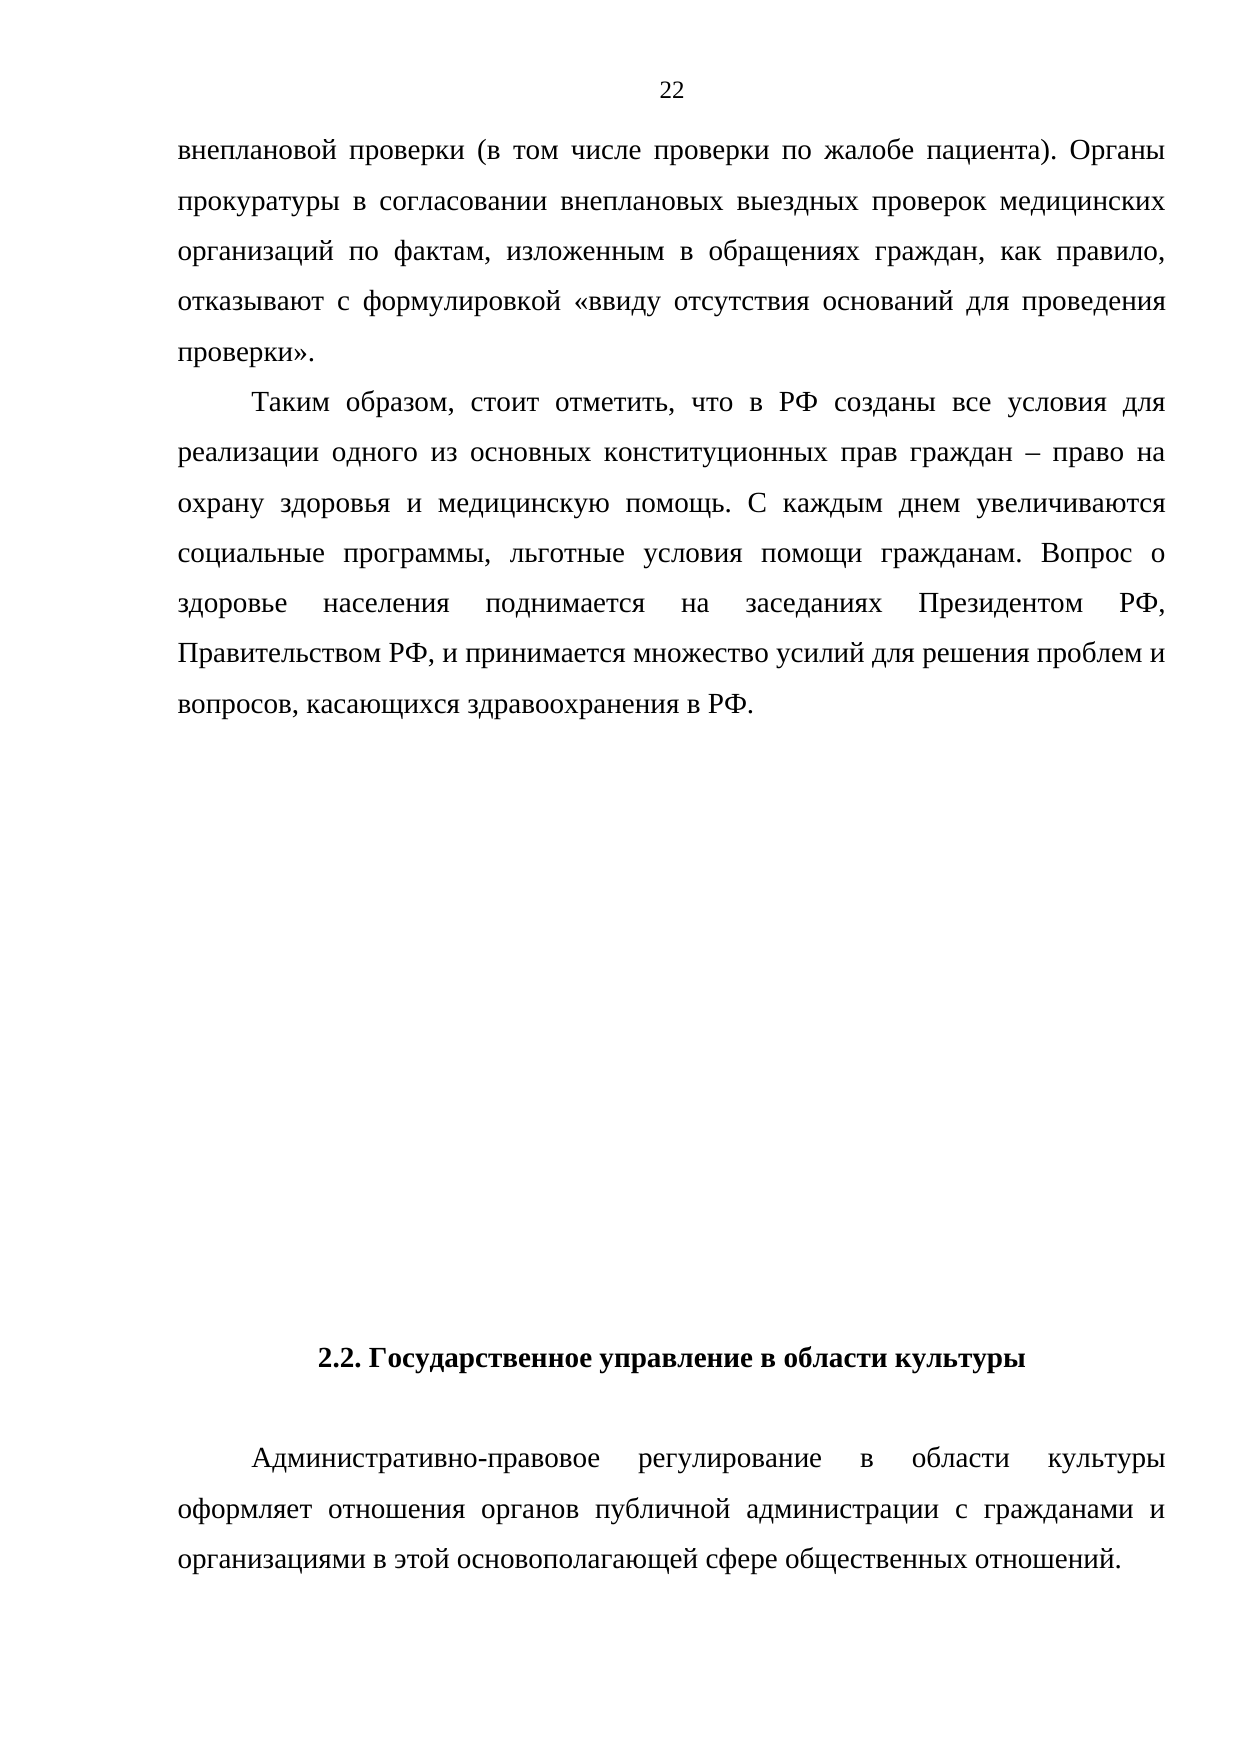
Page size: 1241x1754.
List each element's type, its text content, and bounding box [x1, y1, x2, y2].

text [177, 132, 1166, 367]
text Административно-правовое регулирование в области культуры оформляет отношения органов публичной администрации с гражданами и организациями в этой основополагающей сфере общественных отношений. [177, 1441, 1166, 1575]
text Таким образом, стоит отметить, что в РФ созданы все условия для реализации одного из основных конституционных прав граждан – право на охрану здоровья и медицинскую помощь. С каждым днем увеличиваются социальные программы, льготные условия помощи гражданам. Вопрос о здоровье населения поднимается на заседаниях Президентом РФ, Правительством РФ, и принимается множество усилий для решения проблем и вопросов, касающихся здравоохранения в РФ. [177, 384, 1166, 719]
subtitle 2.2. Государственное управление в области культуры [177, 1340, 1166, 1373]
